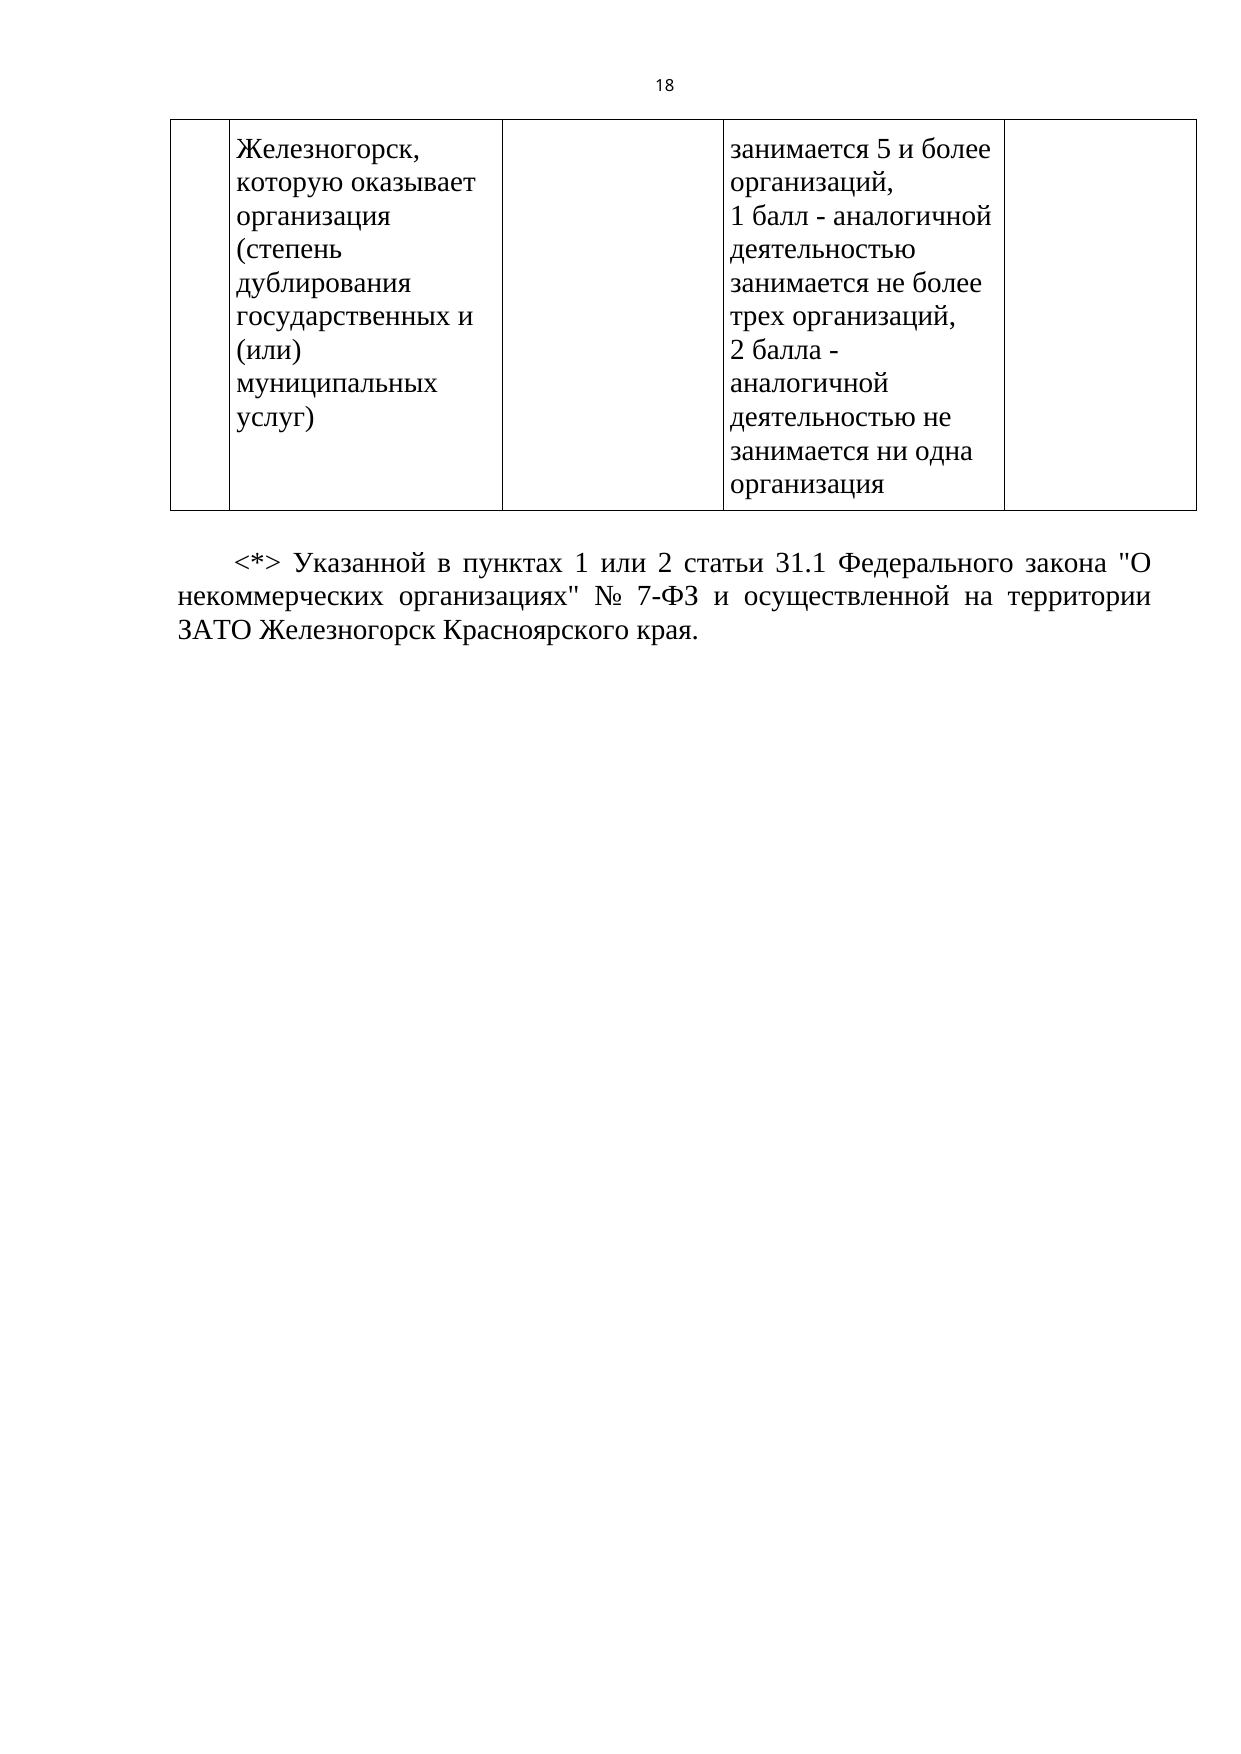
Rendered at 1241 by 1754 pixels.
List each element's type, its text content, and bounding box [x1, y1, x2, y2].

text <*> Указанной в пунктах 1 или 2 статьи 31.1 Федерального закона "О некоммерческих организациях" № 7-ФЗ и осуществленной на территории ЗАТО Железногорск Красноярского края. [177, 545, 1152, 646]
table_cell 7 [171, 120, 229, 510]
table_cell 2 [503, 120, 723, 510]
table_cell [230, 120, 502, 510]
table_cell 1 [1005, 120, 1196, 510]
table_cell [724, 120, 1004, 510]
